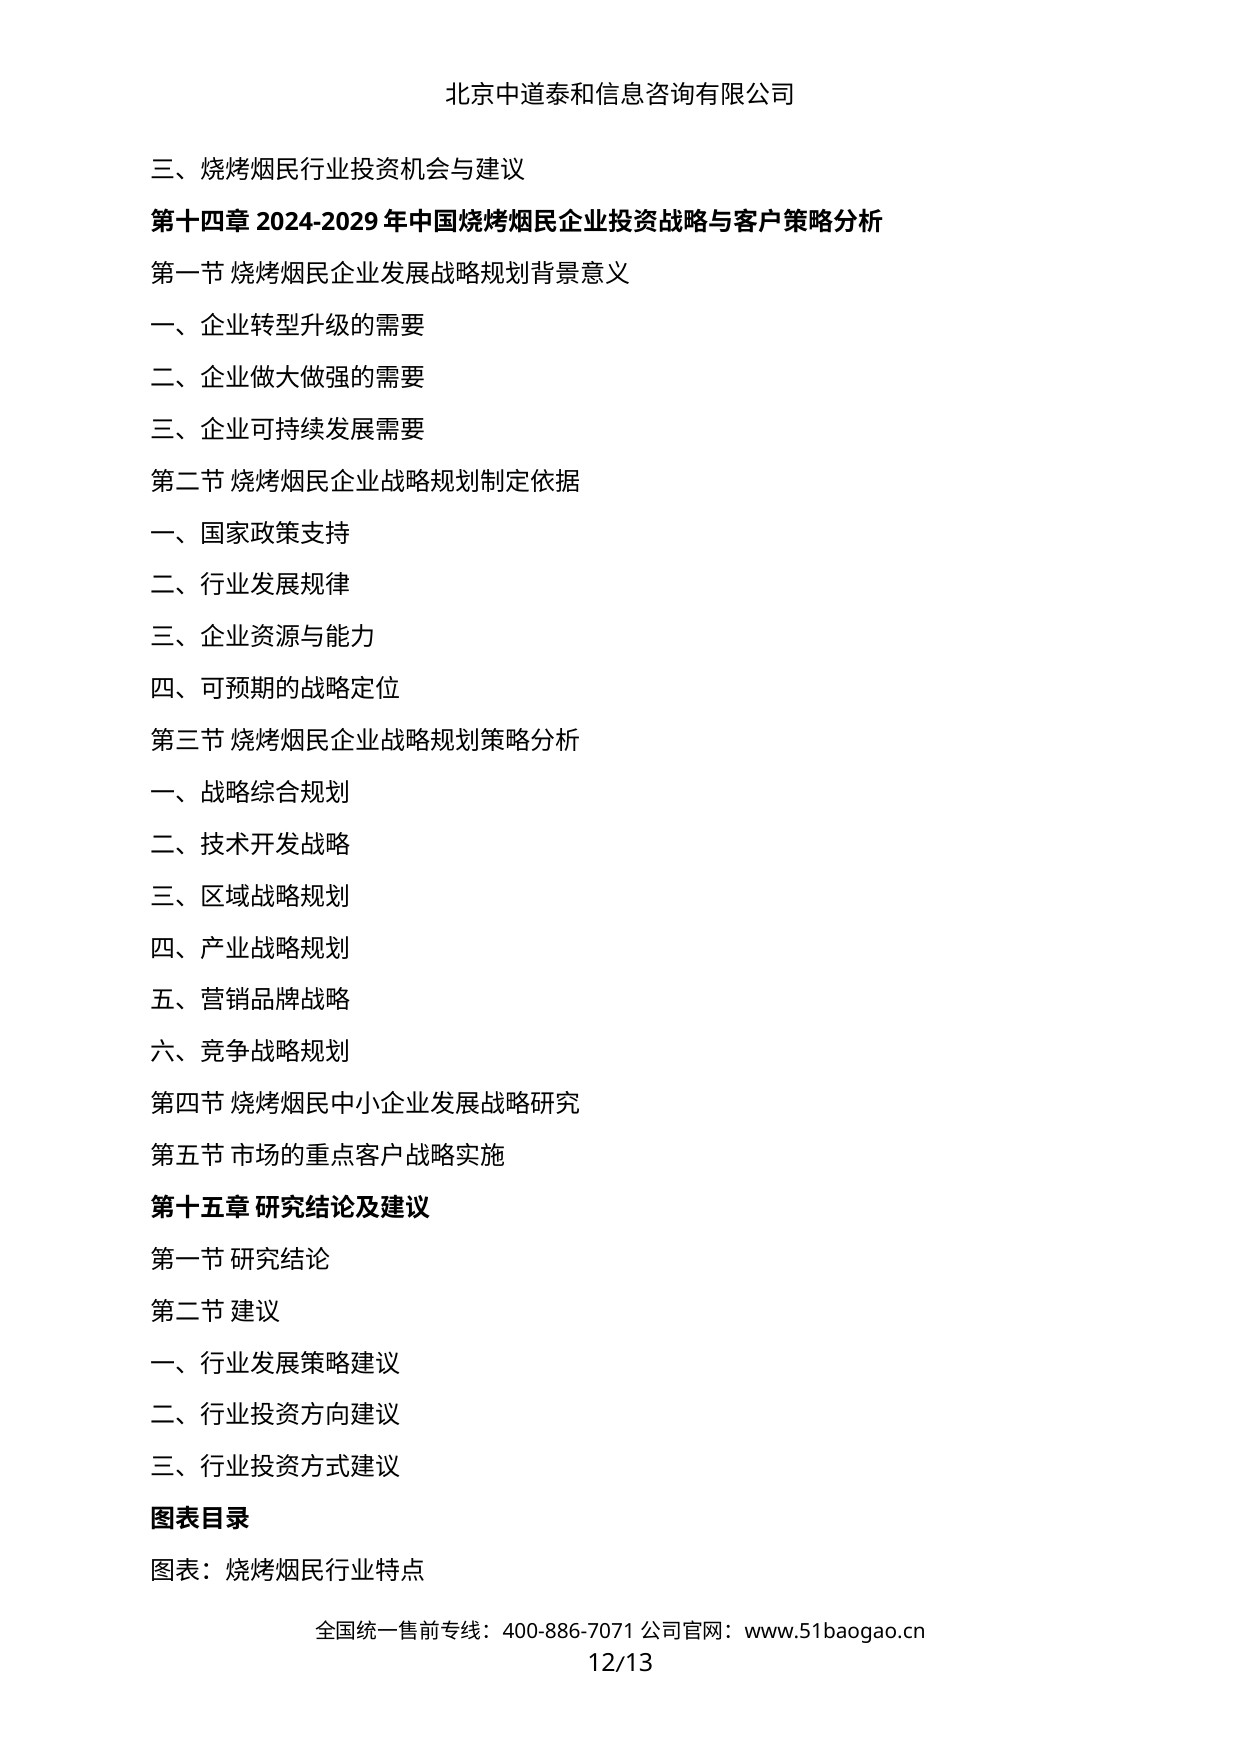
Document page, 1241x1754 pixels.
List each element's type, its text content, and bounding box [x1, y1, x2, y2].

text 三、企业可持续发展需要 [150, 409, 1090, 446]
text 二、行业投资方向建议 [150, 1395, 1090, 1431]
text 第十四章 2024-2029年中国烧烤烟民企业投资战略与客户策略分析 [150, 202, 1090, 238]
text 第一节 烧烤烟民企业发展战略规划背景意义 [150, 254, 1090, 290]
text 五、营销品牌战略 [150, 980, 1090, 1016]
text 三、企业资源与能力 [150, 617, 1090, 653]
text 第五节 市场的重点客户战略实施 [150, 1136, 1090, 1172]
text 一、企业转型升级的需要 [150, 306, 1090, 342]
text 第三节 烧烤烟民企业战略规划策略分析 [150, 721, 1090, 757]
text 四、可预期的战略定位 [150, 669, 1090, 705]
text 图表：烧烤烟民行业特点 [150, 1551, 1090, 1587]
text 一、战略综合规划 [150, 772, 1090, 809]
text 第一节 研究结论 [150, 1239, 1090, 1276]
text 三、行业投资方式建议 [150, 1447, 1090, 1483]
text 二、技术开发战略 [150, 824, 1090, 861]
text 三、烧烤烟民行业投资机会与建议 [150, 150, 1090, 186]
text 二、企业做大做强的需要 [150, 357, 1090, 394]
text 第四节 烧烤烟民中小企业发展战略研究 [150, 1084, 1090, 1120]
text 二、行业发展规律 [150, 565, 1090, 601]
text 一、行业发展策略建议 [150, 1343, 1090, 1379]
text 一、国家政策支持 [150, 513, 1090, 549]
text 六、竞争战略规划 [150, 1032, 1090, 1068]
text 图表目录 [150, 1499, 1090, 1535]
text 第十五章 研究结论及建议 [150, 1187, 1090, 1224]
text 第二节 建议 [150, 1291, 1090, 1327]
text 三、区域战略规划 [150, 876, 1090, 912]
text 第二节 烧烤烟民企业战略规划制定依据 [150, 461, 1090, 497]
text 四、产业战略规划 [150, 928, 1090, 964]
